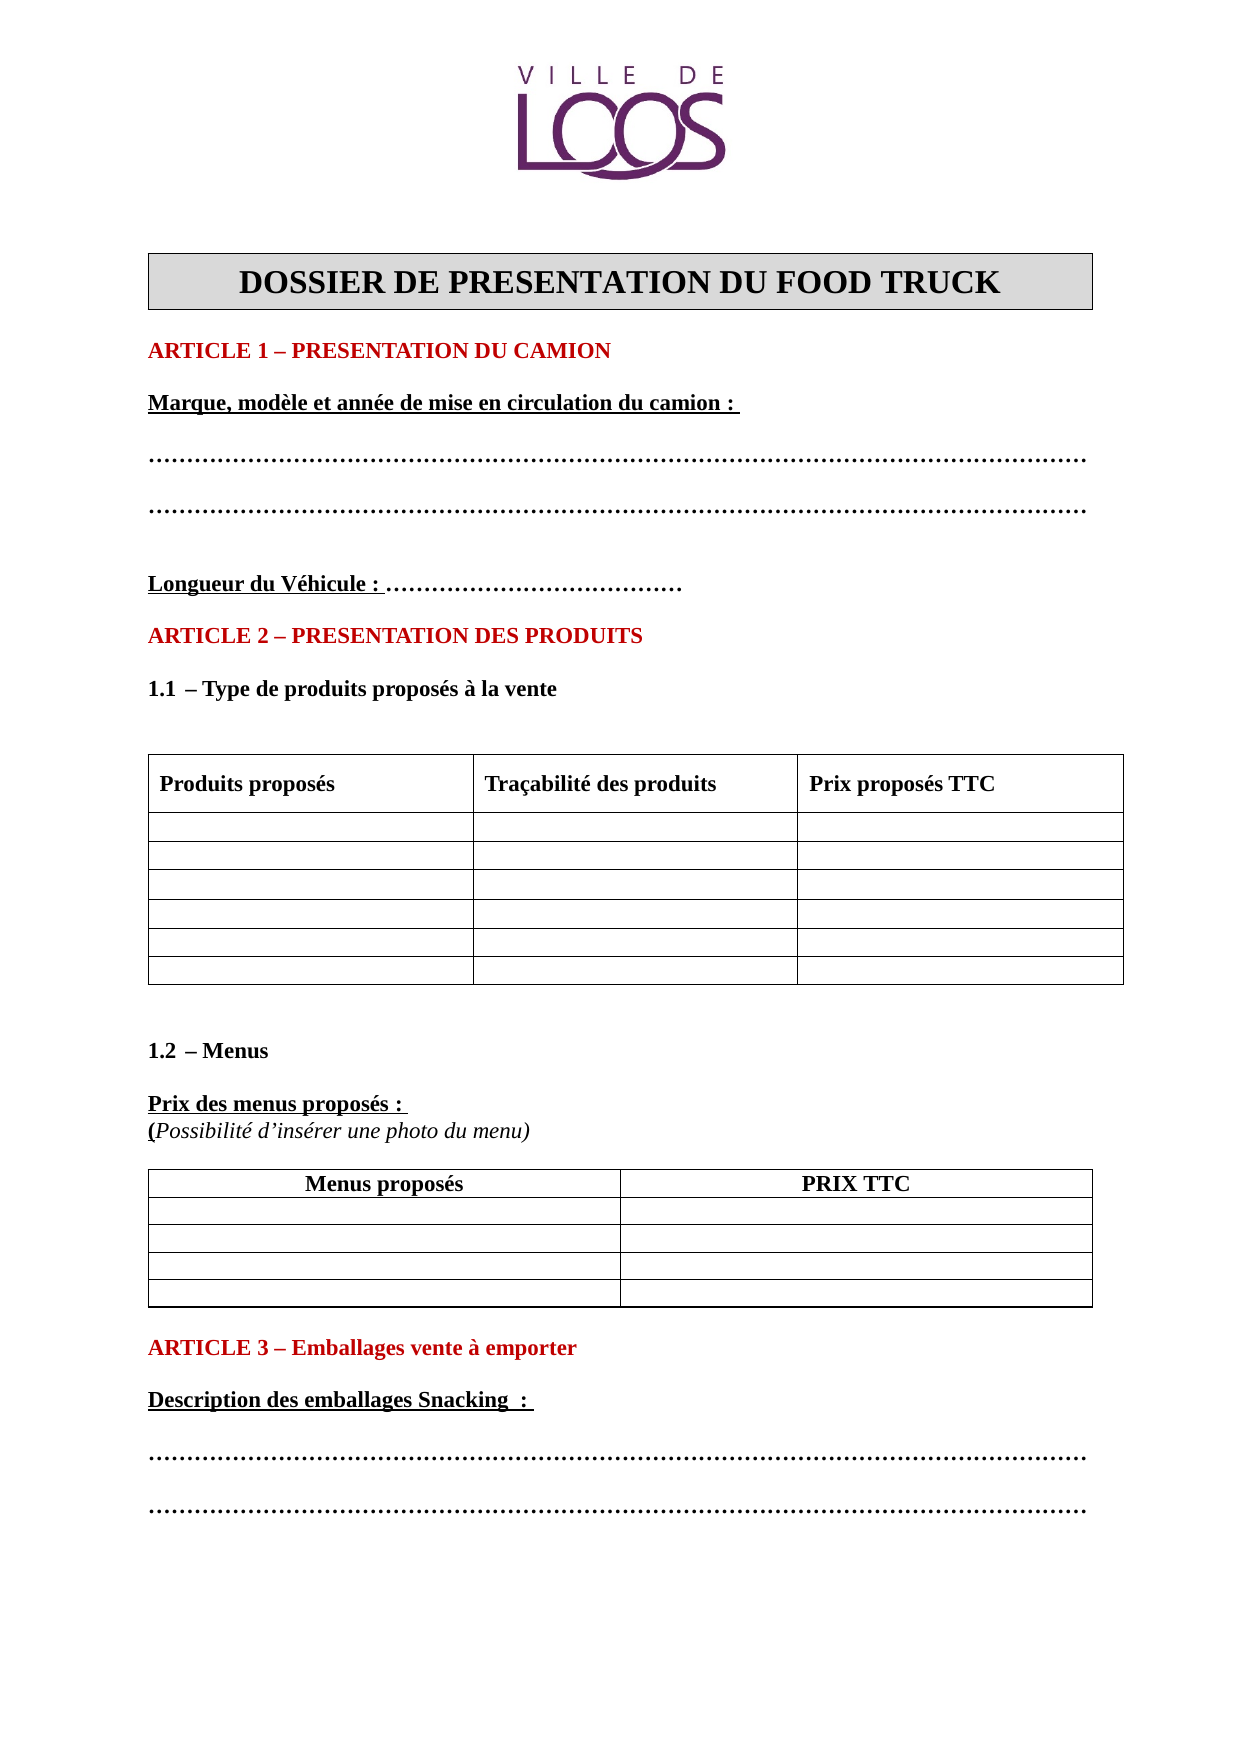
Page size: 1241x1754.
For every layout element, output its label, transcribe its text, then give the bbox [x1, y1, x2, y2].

text …………………………………………………………………………………………………………… [148, 492, 1093, 518]
list – Menus [148, 1038, 1093, 1064]
table_cell [149, 1198, 620, 1224]
table_header PRIX TTC [621, 1170, 1092, 1197]
text (Possibilité d’insérer une photo du menu) [148, 1117, 1093, 1143]
table_header DOSSIER DE PRESENTATION DU FOOD TRUCK [149, 254, 1092, 309]
table_header Traçabilité des produits [474, 755, 797, 812]
text …………………………………………………………………………………………………………… [148, 441, 1093, 467]
text ARTICLE 3 – Emballages vente à emporter [148, 1334, 1093, 1360]
table_cell [149, 1280, 620, 1306]
table_cell [621, 1198, 1092, 1224]
table_cell [798, 870, 1123, 899]
text Longueur du Véhicule : ………………………………… [148, 570, 1093, 596]
table_cell [474, 929, 797, 956]
table_header Menus proposés [149, 1170, 620, 1197]
text Marque, modèle et année de mise en circulation du camion : [148, 389, 1093, 416]
table_cell [149, 842, 473, 869]
table_cell [798, 900, 1123, 928]
table_cell [149, 1225, 620, 1252]
table_cell [798, 842, 1123, 869]
table_cell [149, 929, 473, 956]
text Prix des menus proposés : [148, 1090, 1093, 1117]
table_cell [474, 957, 797, 984]
table_cell [798, 813, 1123, 841]
list – Type de produits proposés à la vente [148, 675, 1093, 702]
text Description des emballages Snacking : [148, 1386, 1093, 1413]
table_cell [474, 842, 797, 869]
table_cell [149, 870, 473, 899]
table_cell [798, 929, 1123, 956]
text …………………………………………………………………………………………………………… [148, 1439, 1093, 1466]
table_cell [149, 1253, 620, 1279]
table_header Prix proposés TTC [798, 755, 1123, 812]
table_cell [474, 900, 797, 928]
table_cell [474, 813, 797, 841]
table_cell [474, 870, 797, 899]
table_header Produits proposés [149, 755, 473, 812]
text …………………………………………………………………………………………………………… [148, 1492, 1093, 1518]
picture [481, 29, 759, 216]
table_cell [149, 813, 473, 841]
text ARTICLE 2 – PRESENTATION DES PRODUITS [148, 622, 1093, 649]
table_cell [149, 957, 473, 984]
table_cell [621, 1253, 1092, 1279]
text ARTICLE 1 – PRESENTATION DU CAMION [148, 337, 1093, 363]
table_cell [621, 1225, 1092, 1252]
table_cell [798, 957, 1123, 984]
table_cell [621, 1280, 1092, 1306]
table_cell [149, 900, 473, 928]
